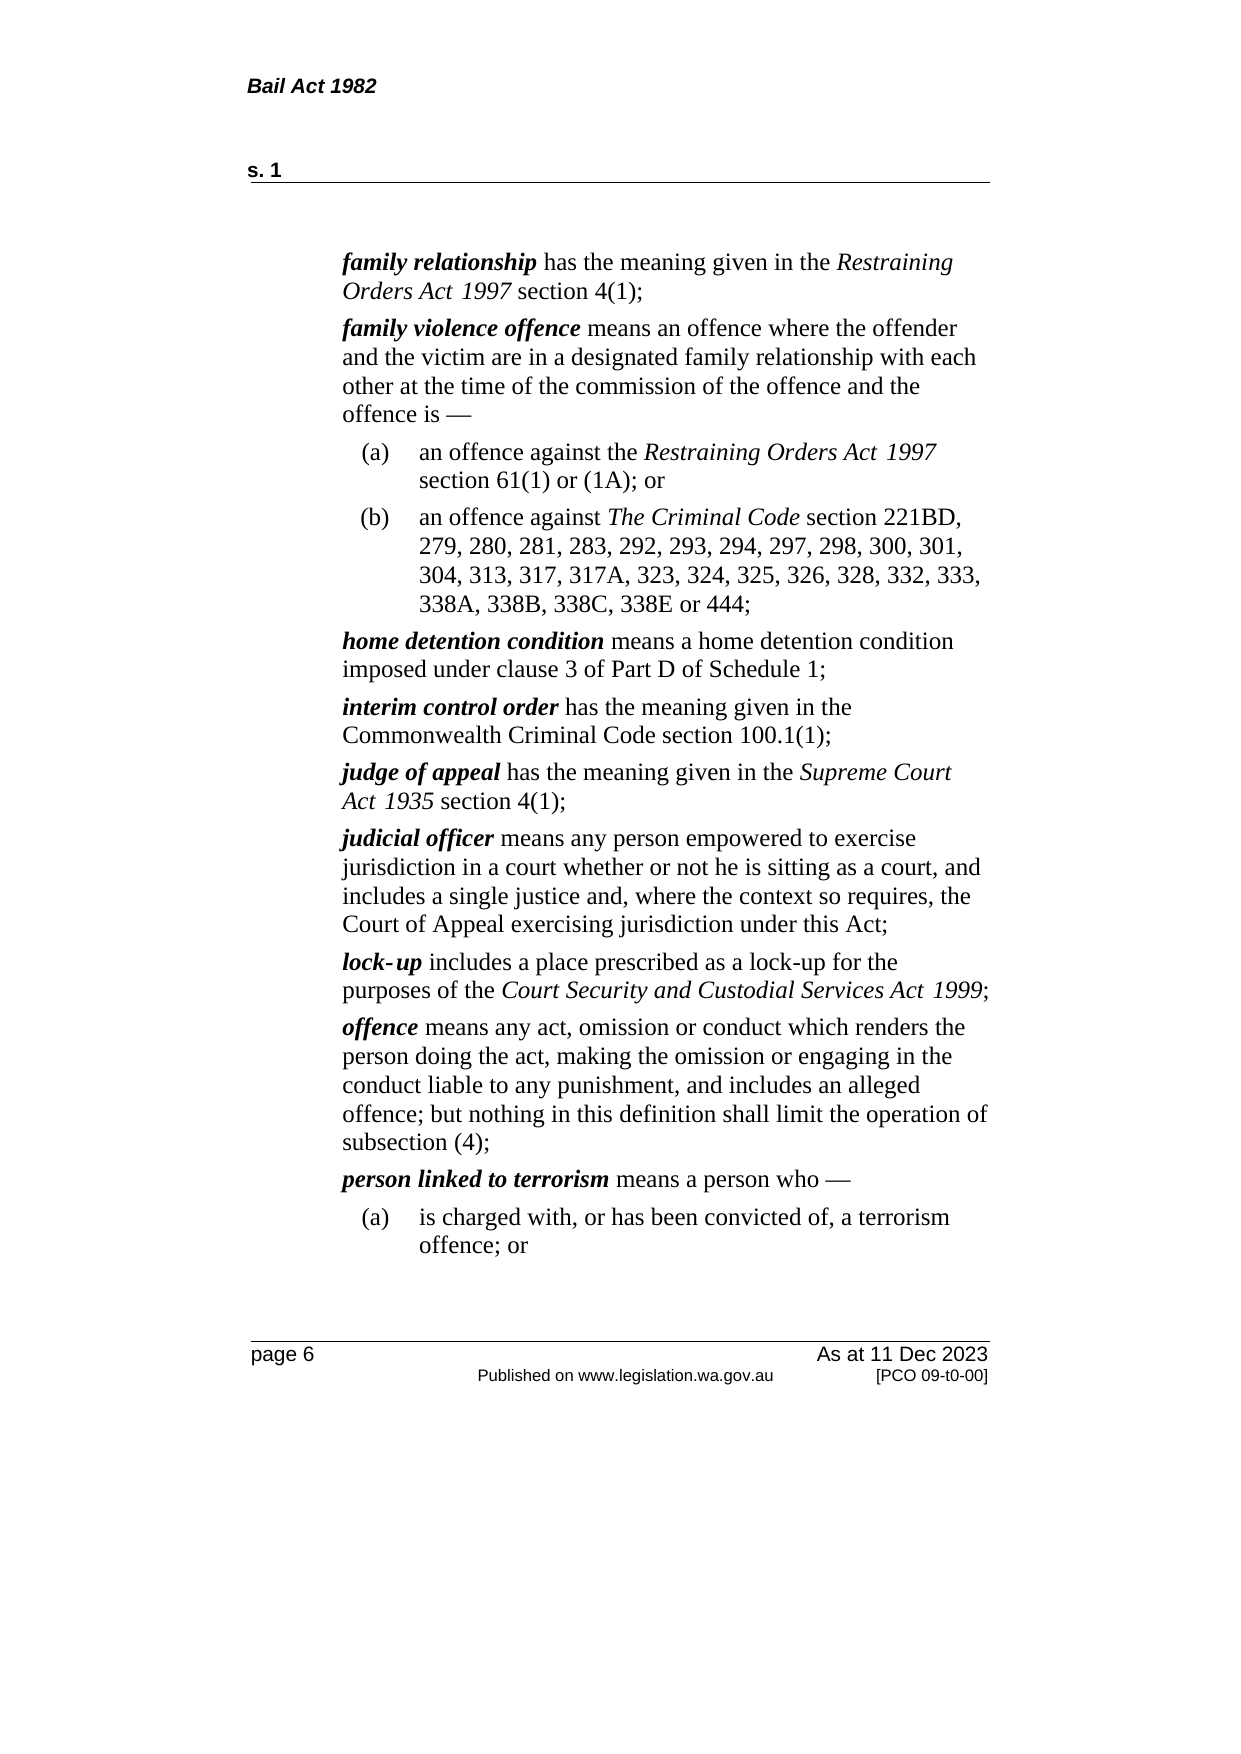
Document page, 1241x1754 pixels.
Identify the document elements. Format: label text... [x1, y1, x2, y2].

text offence means any act, omission or conduct which renders the person doing the act, making the omission or engaging in the conduct liable to any punishment, and includes an alleged offence; but nothing in this definition shall limit the operation of subsection (4); [251, 1012, 990, 1156]
text person linked to terrorism means a person who — [251, 1164, 990, 1193]
text judicial officer means any person empowered to exercise jurisdiction in a court whether or not he is sitting as a court, and includes a single justice and, where the context so requires, the Court of Appeal exercising jurisdiction under this Act; [251, 823, 990, 938]
text lock-up includes a place prescribed as a lock-up for the purposes of the Court Security and Custodial Services Act 1999; [251, 947, 990, 1004]
text family violence offence means an offence where the offender and the victim are in a designated family relationship with each other at the time of the commission of the offence and the offence is — [251, 313, 990, 428]
text interim control order has the meaning given in the Commonwealth Criminal Code section 100.1(1); [251, 692, 990, 749]
text (b) an offence against The Criminal Code section 221BD, 279, 280, 281, 283, 292, 293, 294, 297, 298, 300, 301, 304, 313, 317, 317A, 323, 324, 325, 326, 328, 332, 333, 338A, 338B, 338C, 338E or 444; [251, 502, 990, 617]
text family relationship has the meaning given in the Restraining Orders Act 1997 section 4(1); [251, 247, 990, 305]
text home detention condition means a home detention condition imposed under clause 3 of Part D of Schedule 1; [251, 626, 990, 683]
text (a) an offence against the Restraining Orders Act 1997 section 61(1) or (1A); or [251, 437, 990, 494]
text judge of appeal has the meaning given in the Supreme Court Act 1935 section 4(1); [251, 757, 990, 815]
text (a) is charged with, or has been convicted of, a terrorism offence; or [251, 1202, 990, 1259]
